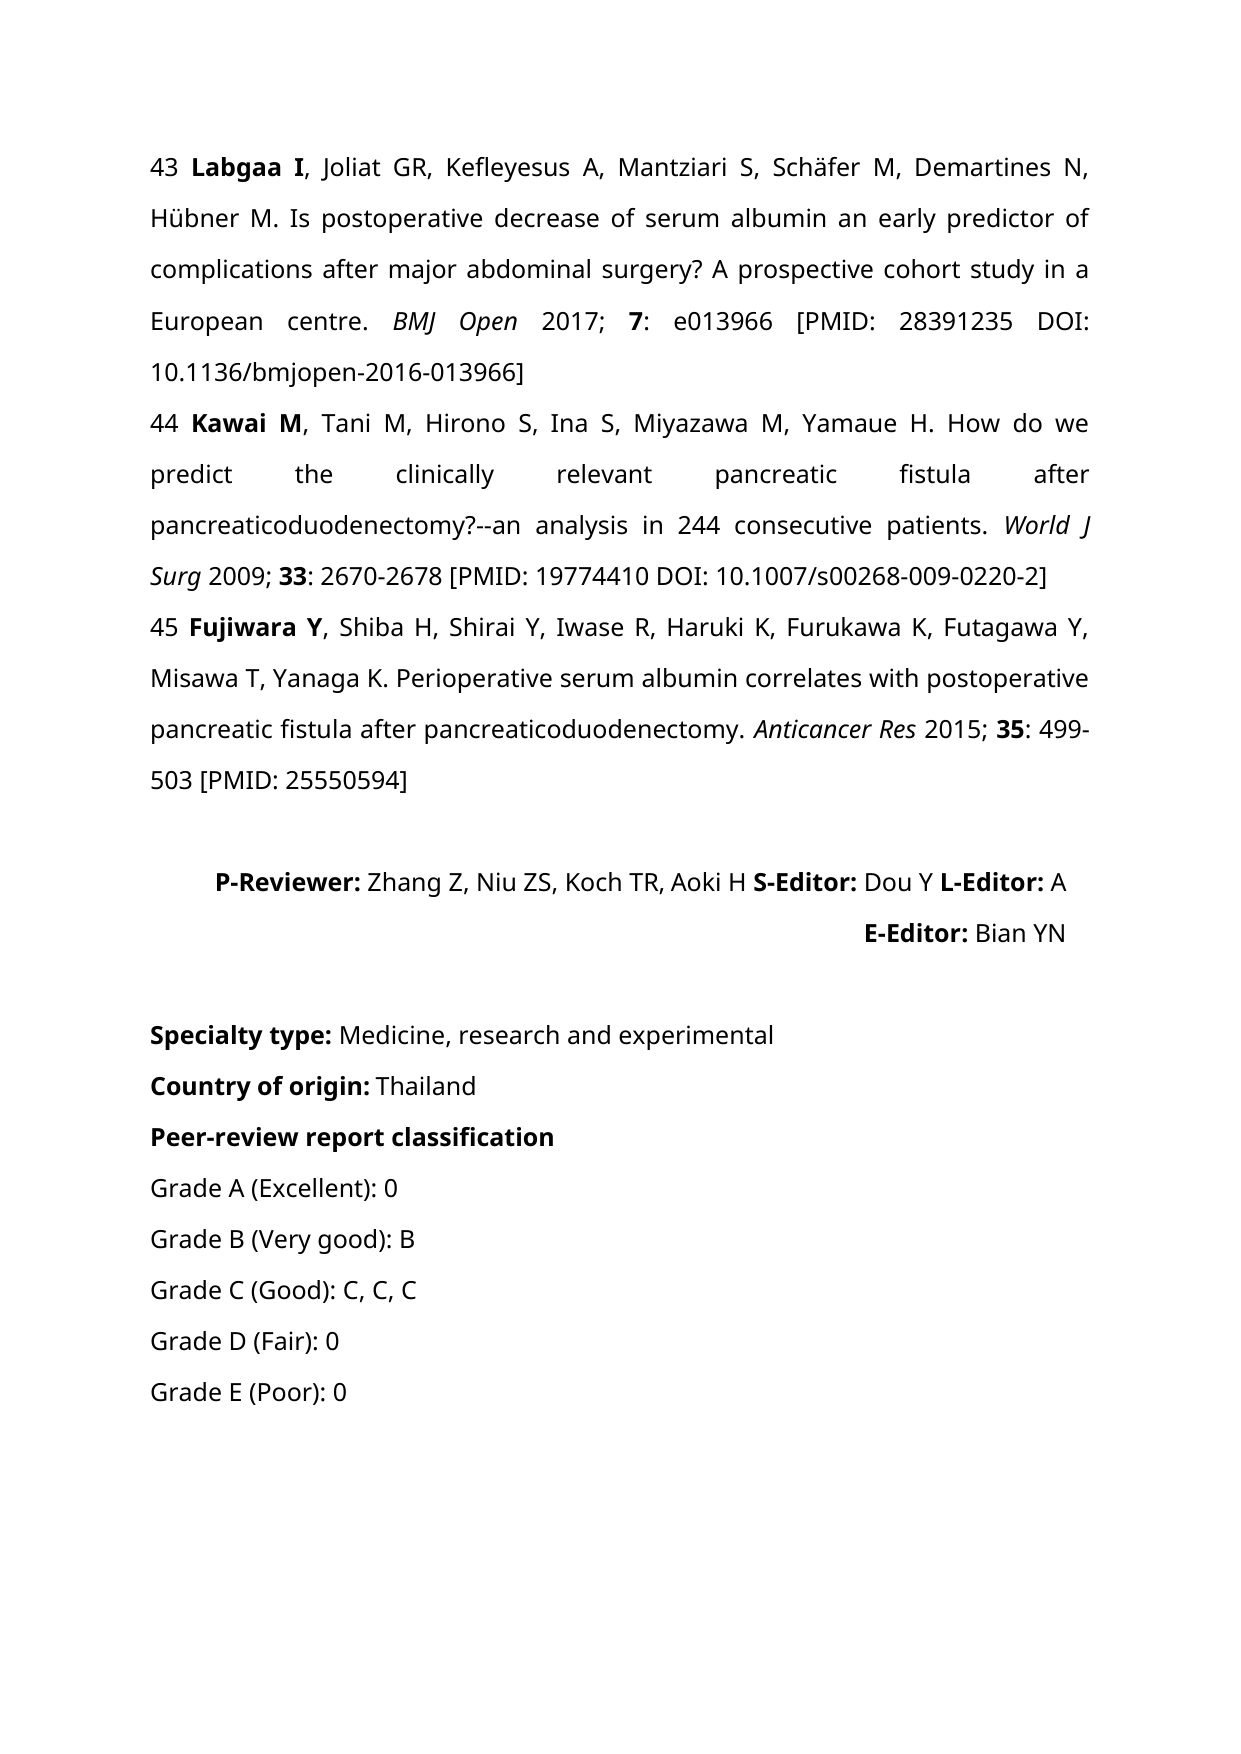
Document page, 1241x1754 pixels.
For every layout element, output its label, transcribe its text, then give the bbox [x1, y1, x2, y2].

text 45 Fujiwara Y, Shiba H, Shirai Y, Iwase R, Haruki K, Furukawa K, Futagawa Y, Misawa T, Yanaga K. Perioperative serum albumin correlates with postoperative pancreatic fistula after pancreaticoduodenectomy. Anticancer Res 2015; 35: 499-503 [PMID: 25550594] [150, 609, 1090, 797]
text Grade C (Good): C, C, C [150, 1273, 1090, 1307]
list E-Editor: Bian YN [187, 916, 1066, 950]
text Grade A (Excellent): 0 [150, 1171, 1090, 1205]
text Grade B (Very good): B [150, 1222, 1090, 1256]
text 44 Kawai M, Tani M, Hirono S, Ina S, Miyazawa M, Yamaue H. How do we predict the clinically relevant pancreatic fistula after pancreaticoduodenectomy?--an analysis in 244 consecutive patients. World J Surg 2009; 33: 2670-2678 [PMID: 19774410 DOI: 10.1007/s00268-009-0220-2] [150, 405, 1090, 592]
text 43 Labgaa I, Joliat GR, Kefleyesus A, Mantziari S, Schäfer M, Demartines N, Hübner M. Is postoperative decrease of serum albumin an early predictor of complications after major abdominal surgery? A prospective cohort study in a European centre. BMJ Open 2017; 7: e013966 [PMID: 28391235 DOI: 10.1136/bmjopen-2016-013966] [150, 150, 1090, 388]
text Country of origin: Thailand [150, 1069, 1090, 1103]
text Grade D (Fair): 0 [150, 1324, 1090, 1358]
list P-Reviewer: Zhang Z, Niu ZS, Koch TR, Aoki H S-Editor: Dou Y L-Editor: A [187, 864, 1066, 899]
text Grade E (Poor): 0 [150, 1375, 1090, 1409]
text Peer-review report classification [150, 1120, 1090, 1154]
text Specialty type: Medicine, research and experimental [150, 1018, 1090, 1052]
